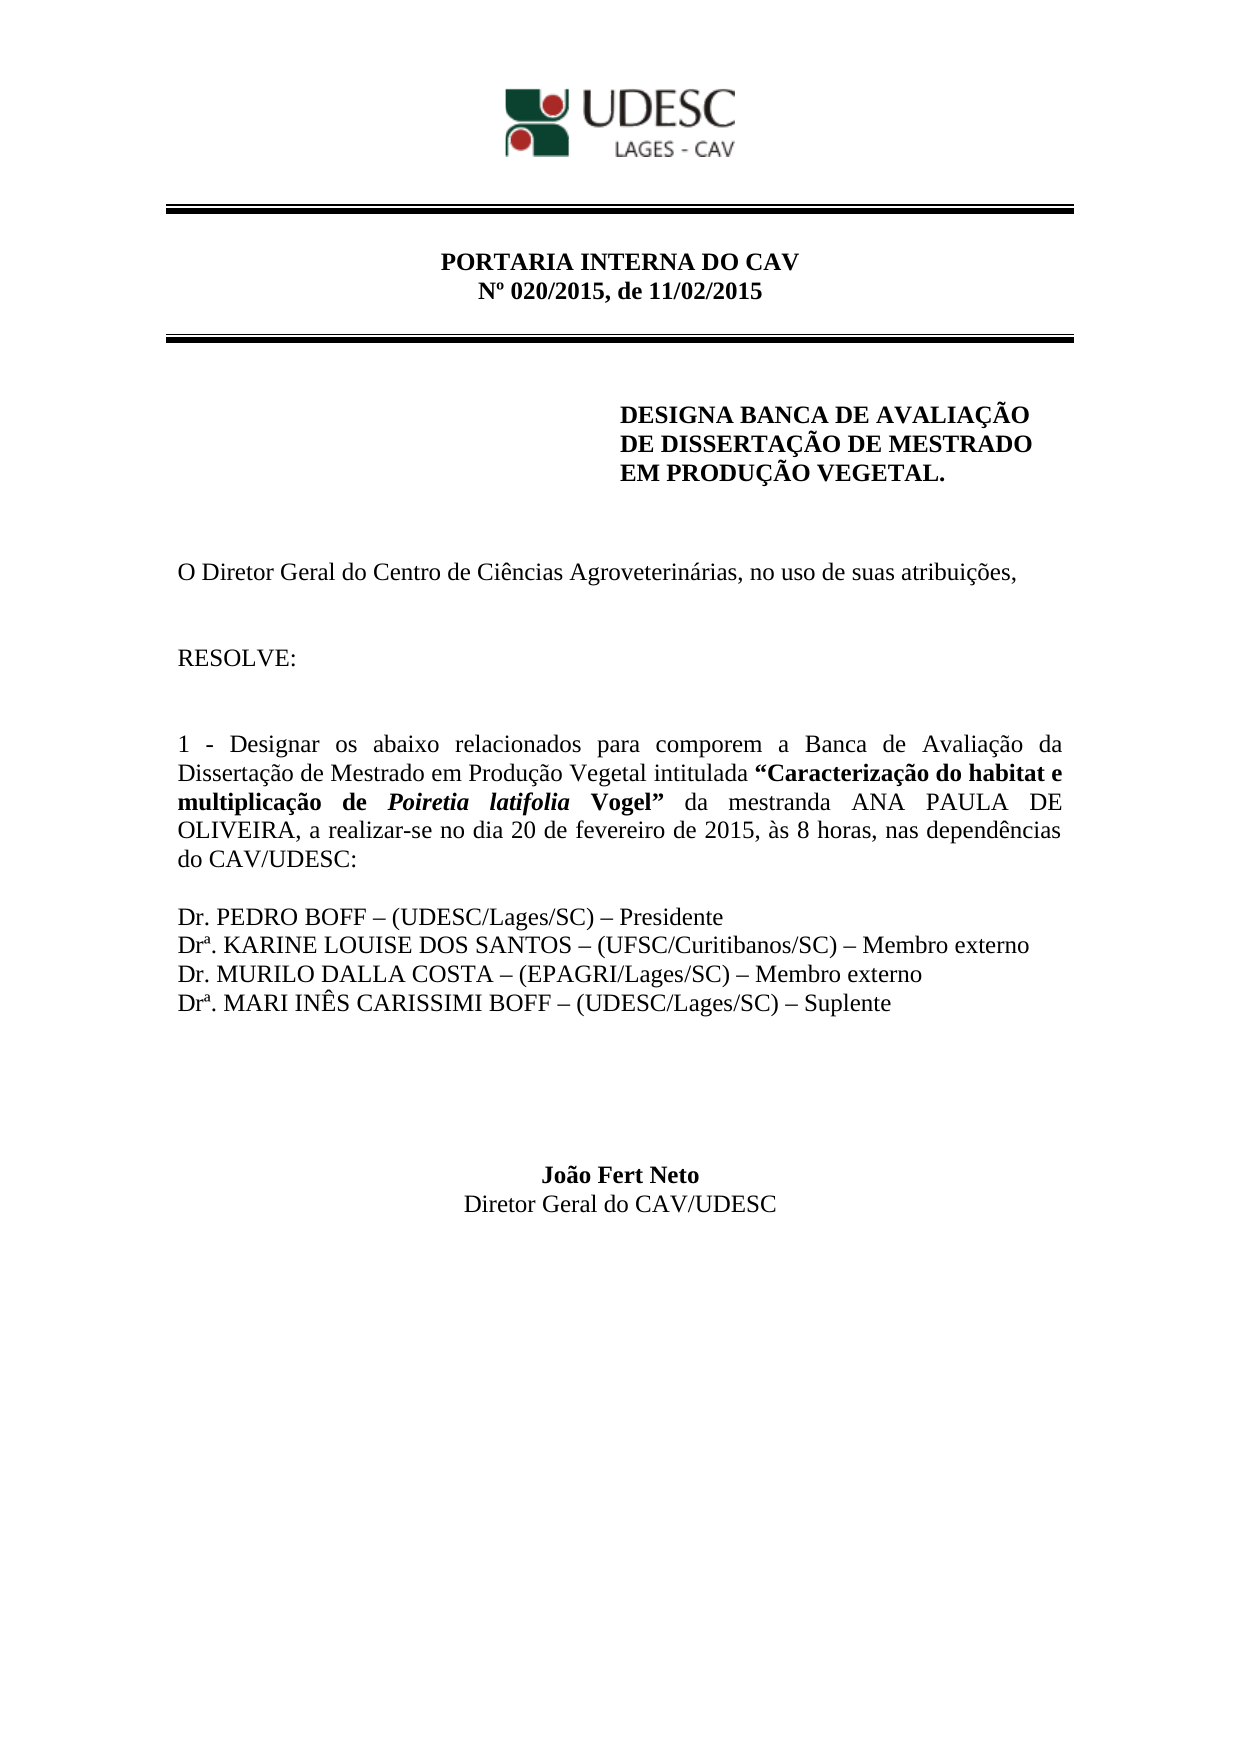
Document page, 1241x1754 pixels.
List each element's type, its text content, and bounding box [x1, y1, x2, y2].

text Dr. MURILO DALLA COSTA – (EPAGRI/Lages/SC) – Membro externo [177, 959, 1063, 988]
text Diretor Geral do CAV/UDESC [177, 1189, 1063, 1218]
text DESIGNA BANCA DE AVALIAÇÃO DE DISSERTAÇÃO DE MESTRADO EM PRODUÇÃO VEGETAL. [620, 400, 1063, 487]
picture [505, 88, 735, 157]
table_header PORTARIA INTERNA DO CAV Nº 020/2015, de 11/02/2015 [166, 214, 1074, 333]
text Dr. PEDRO BOFF – (UDESC/Lages/SC) – Presidente [177, 902, 1063, 930]
text Drª. MARI INÊS CARISSIMI BOFF – (UDESC/Lages/SC) – Suplente [177, 988, 1063, 1017]
text Drª. KARINE LOUISE DOS SANTOS – (UFSC/Curitibanos/SC) – Membro externo [177, 930, 1063, 959]
text O Diretor Geral do Centro de Ciências Agroveterinárias, no uso de suas atribuições, [177, 557, 1063, 585]
text 1 - Designar os abaixo relacionados para comporem a Banca de Avaliação da Dissertação de Mestrado em Produção Vegetal intitulada “Caracterização do habitat e multiplicação de Poiretia latifolia Vogel” da mestranda ANA PAULA DE OLIVEIRA, a realizar-se no dia 20 de fevereiro de 2015, às 8 horas, nas dependências do CAV/UDESC: [177, 729, 1063, 873]
text João Fert Neto [177, 1160, 1063, 1189]
text RESOLVE: [177, 643, 1063, 672]
